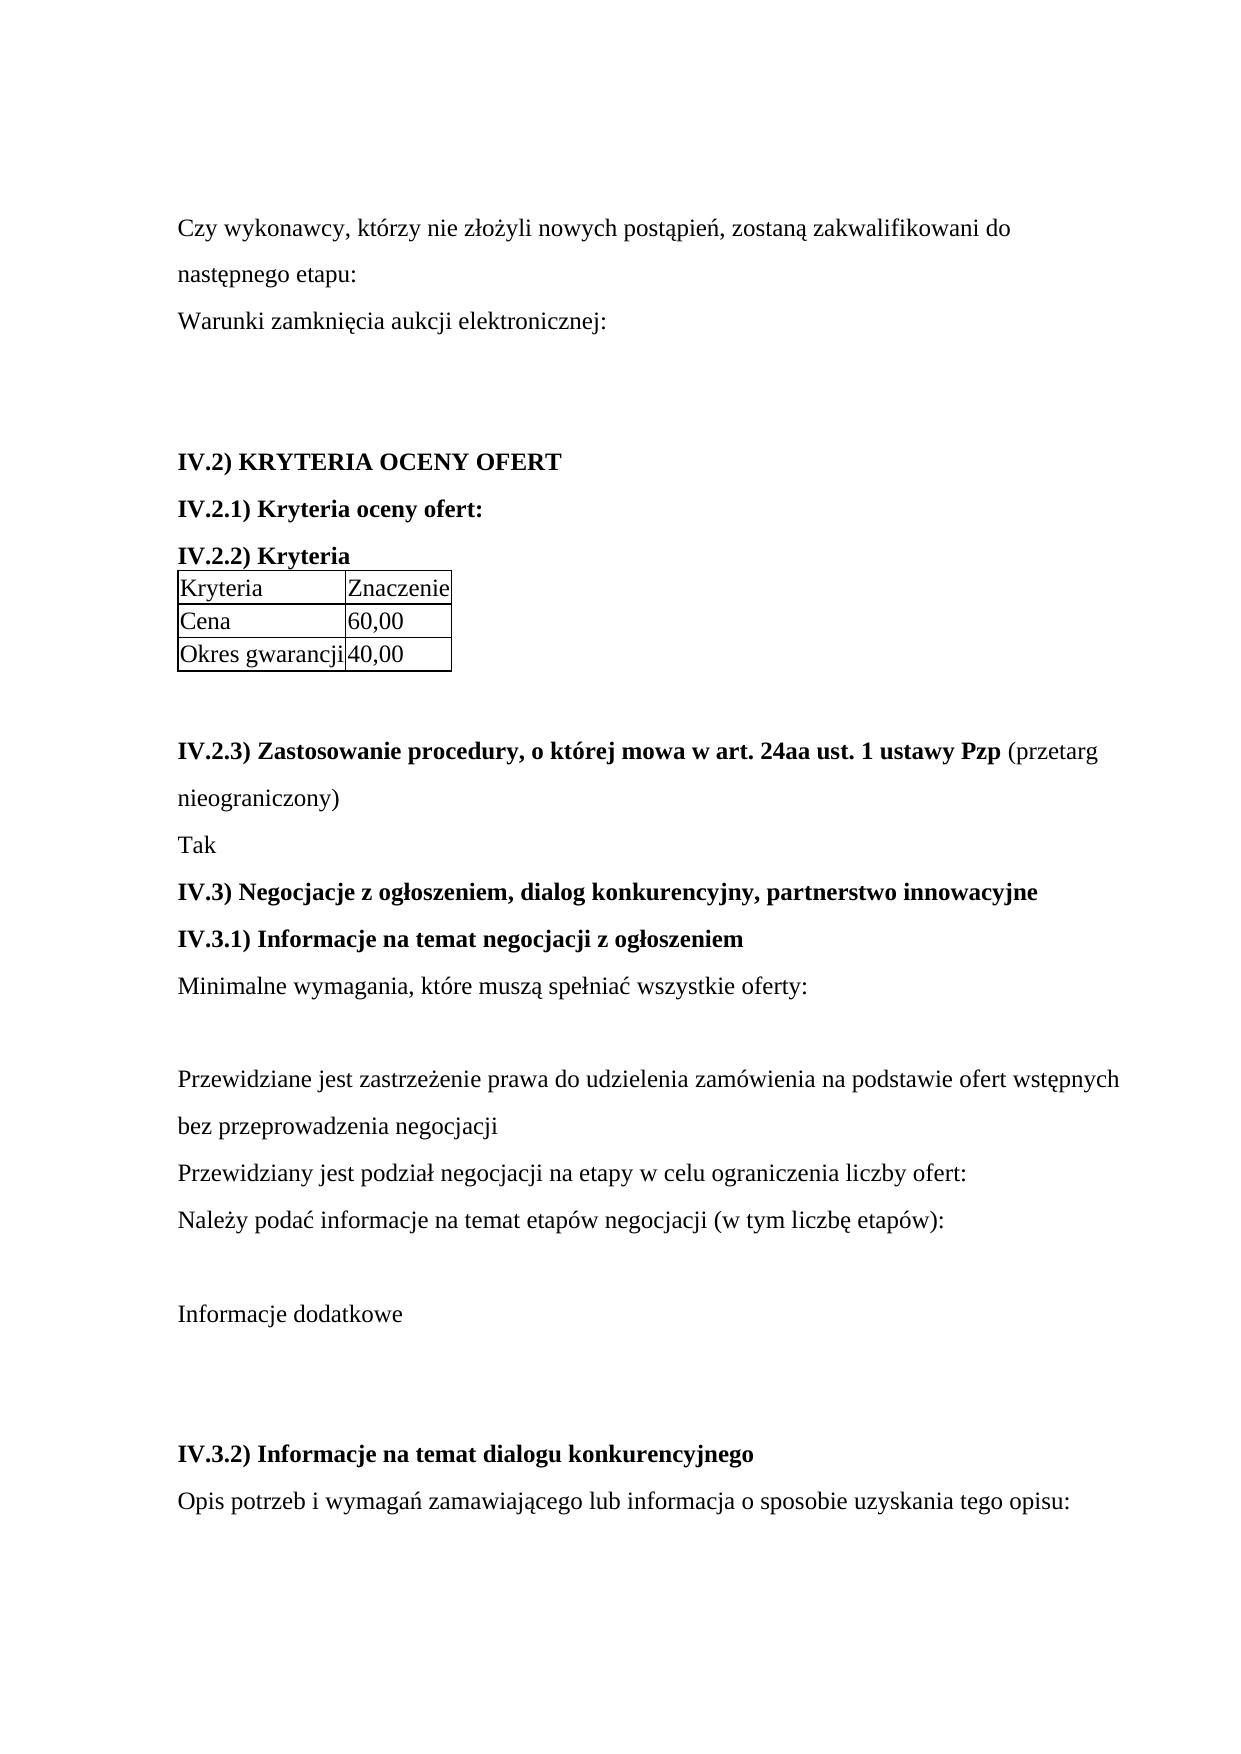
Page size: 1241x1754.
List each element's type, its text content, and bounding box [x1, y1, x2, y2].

table_cell 60,00 [346, 605, 451, 636]
table_cell Okres gwarancji [179, 638, 345, 670]
table_cell Cena [179, 605, 345, 636]
text IV.2) KRYTERIA OCENY OFERT IV.2.1) Kryteria oceny ofert: IV.2.2) Kryteria [177, 382, 1122, 569]
table_header Kryteria [179, 571, 345, 603]
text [177, 671, 1122, 1562]
table_cell 40,00 [346, 638, 451, 670]
table_header Znaczenie [346, 571, 451, 603]
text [177, 148, 1122, 382]
